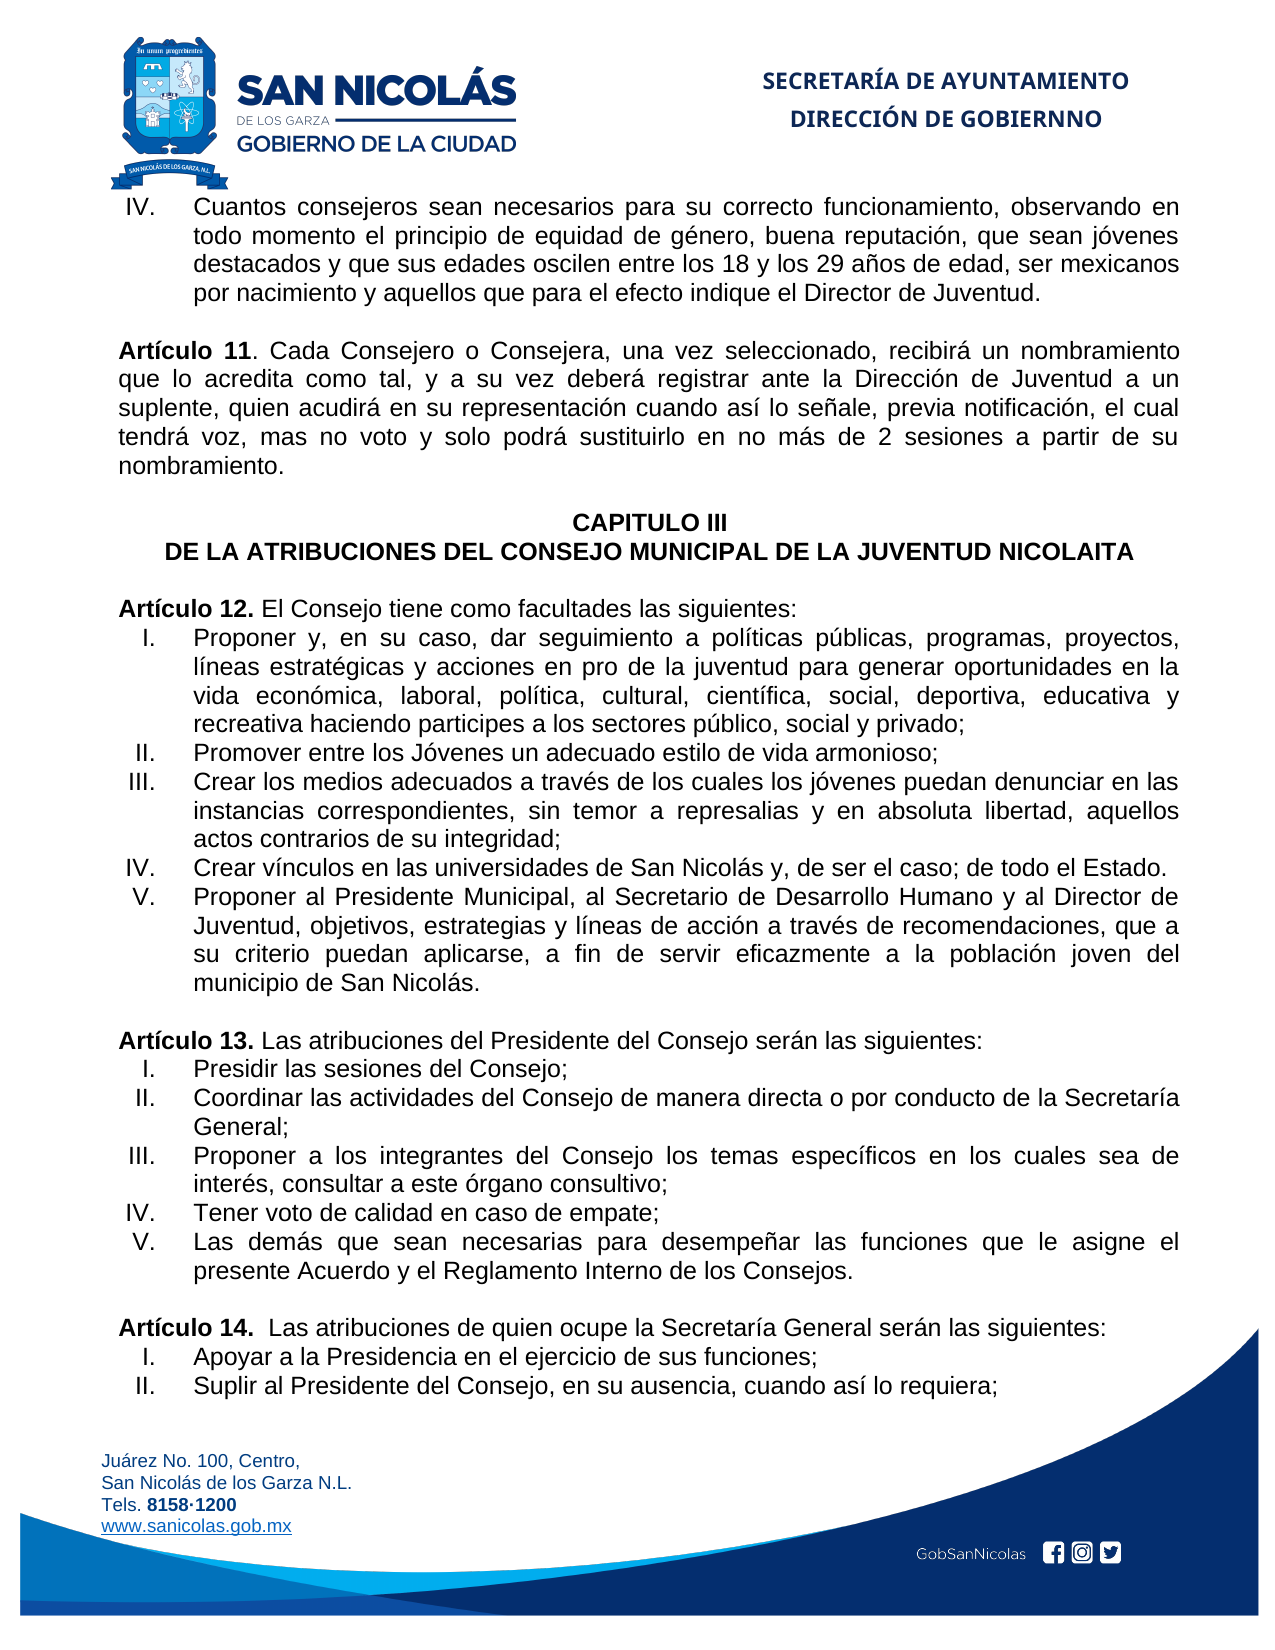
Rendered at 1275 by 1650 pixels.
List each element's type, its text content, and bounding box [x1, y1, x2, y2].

picture [6, 1312, 1269, 1625]
text Artículo 11. Cada Consejero o Consejera, una vez seleccionado, recibirá un nombramiento que lo acredita como tal, y a su vez deberá registrar ante la Dirección de Juventud a un suplente, quien acudirá en su representación cuando así lo señale, previa notificación, el cual tendrá voz, mas no voto y solo podrá sustituirlo en no más de 2 sesiones a partir de su nombramiento. [118, 336, 1181, 479]
text DE LA ATRIBUCIONES DEL CONSEJO MUNICIPAL DE LA JUVENTUD NICOLAITA [118, 537, 1181, 566]
list Suplir al Presidente del Consejo, en su ausencia, cuando así lo requiera; [156, 1371, 1181, 1399]
picture [72, 0, 556, 226]
list Proponer y, en su caso, dar seguimiento a políticas públicas, programas, proyectos, líneas estratégicas y acciones en pro de la juventud para generar oportunidades en la vida económica, laboral, política, cultural, científica, social, deportiva, educativa y recreativa haciendo participes a los sectores público, social y privado; [156, 623, 1181, 738]
list Coordinar las actividades del Consejo de manera directa o por conducto de la Secretaría General; [156, 1083, 1181, 1141]
text Artículo 13. Las atribuciones del Presidente del Consejo serán las siguientes: [118, 1026, 1181, 1054]
text CAPITULO III [118, 508, 1181, 537]
list Crear los medios adecuados a través de los cuales los jóvenes puedan denunciar en las instancias correspondientes, sin temor a represalias y en absoluta libertad, aquellos actos contrarios de su integridad; [156, 767, 1181, 853]
text Artículo 12. El Consejo tiene como facultades las siguientes: [118, 594, 1181, 623]
list Presidir las sesiones del Consejo; [156, 1054, 1181, 1083]
list Crear vínculos en las universidades de San Nicolás y, de ser el caso; de todo el Estado. [156, 853, 1181, 882]
list Cuantos consejeros sean necesarios para su correcto funcionamiento, observando en todo momento el principio de equidad de género, buena reputación, que sean jóvenes destacados y que sus edades oscilen entre los 18 y los 29 años de edad, ser mexicanos por nacimiento y aquellos que para el efecto indique el Director de Juventud. [156, 192, 1181, 307]
list Tener voto de calidad en caso de empate; [156, 1198, 1181, 1227]
list Promover entre los Jóvenes un adecuado estilo de vida armonioso; [156, 738, 1181, 767]
list Proponer al Presidente Municipal, al Secretario de Desarrollo Humano y al Director de Juventud, objetivos, estrategias y líneas de acción a través de recomendaciones, que a su criterio puedan aplicarse, a fin de servir eficazmente a la población joven del municipio de San Nicolás. [156, 882, 1181, 997]
list Apoyar a la Presidencia en el ejercicio de sus funciones; [156, 1342, 1181, 1371]
list Las demás que sean necesarias para desempeñar las funciones que le asigne el presente Acuerdo y el Reglamento Interno de los Consejos. [156, 1227, 1181, 1284]
list Proponer a los integrantes del Consejo los temas específicos en los cuales sea de interés, consultar a este órgano consultivo; [156, 1141, 1181, 1198]
text Artículo 14. Las atribuciones de quien ocupe la Secretaría General serán las siguientes: [118, 1313, 1181, 1342]
